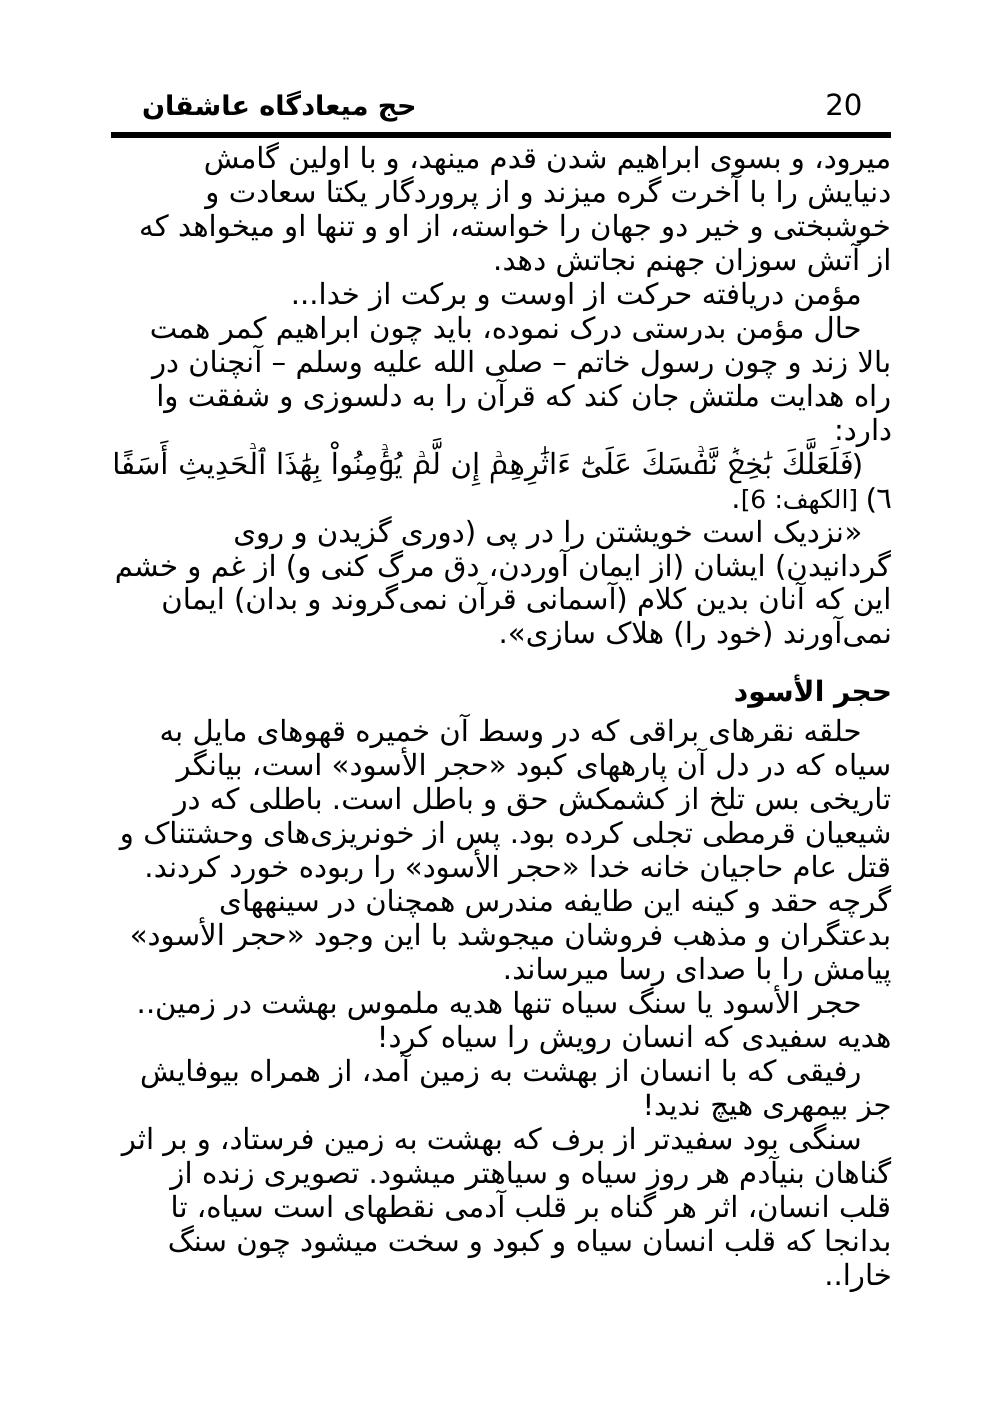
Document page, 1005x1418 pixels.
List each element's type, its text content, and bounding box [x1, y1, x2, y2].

text حجر الأسود یا سنگ سیاه تنها هدیه ملموس بهشت در زمین.. هدیه سفیدی که انسان رویش را سیاه کرد! [112, 986, 892, 1054]
text حال مؤمن بدرستی درک نموده، باید چون ابراهیم کمر همت بالا زند و چون رسول خاتم – صلی الله علیه وسلم – آنچنان در راه هدایت ملتش جان کند که قرآن را به دلسوزی و شفقت وا دارد: [112, 311, 892, 447]
text حجر الأسود [112, 676, 892, 708]
text «نزدیک است خویشتن را در پی (دوری گزیدن و روی گردانیدن) ایشان (از ایمان آوردن، دق مرگ کنی و) از غم و خشم این که آنان بدین کلام (آسمانی قرآن نمی‌گروند و بدان) ایمان نمی‌آورند (خود را) هلاک سازی». [112, 515, 892, 651]
text حلقه نقره [112, 715, 892, 986]
text مؤمن دریافته حرکت از اوست و برکت از خدا... [112, 277, 892, 311]
text رفیقی که با انسان از بهشت به زمین آمد، از همراه بی [112, 1054, 892, 1122]
text ﴿فَلَعَلَّكَ بَٰخِعٞ نَّفۡسَكَ عَلَىٰٓ ءَاثَٰرِهِمۡ إِن لَّمۡ يُؤۡمِنُواْ بِهَٰذَا ٱلۡحَدِيثِ أَسَفًا ٦﴾ [الكهف: 6]. [112, 447, 892, 515]
text سنگی بود سفیدتر از برف که بهشت به زمین فرستاد، و بر اثر گناهان بنی [112, 1122, 892, 1292]
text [112, 141, 892, 277]
